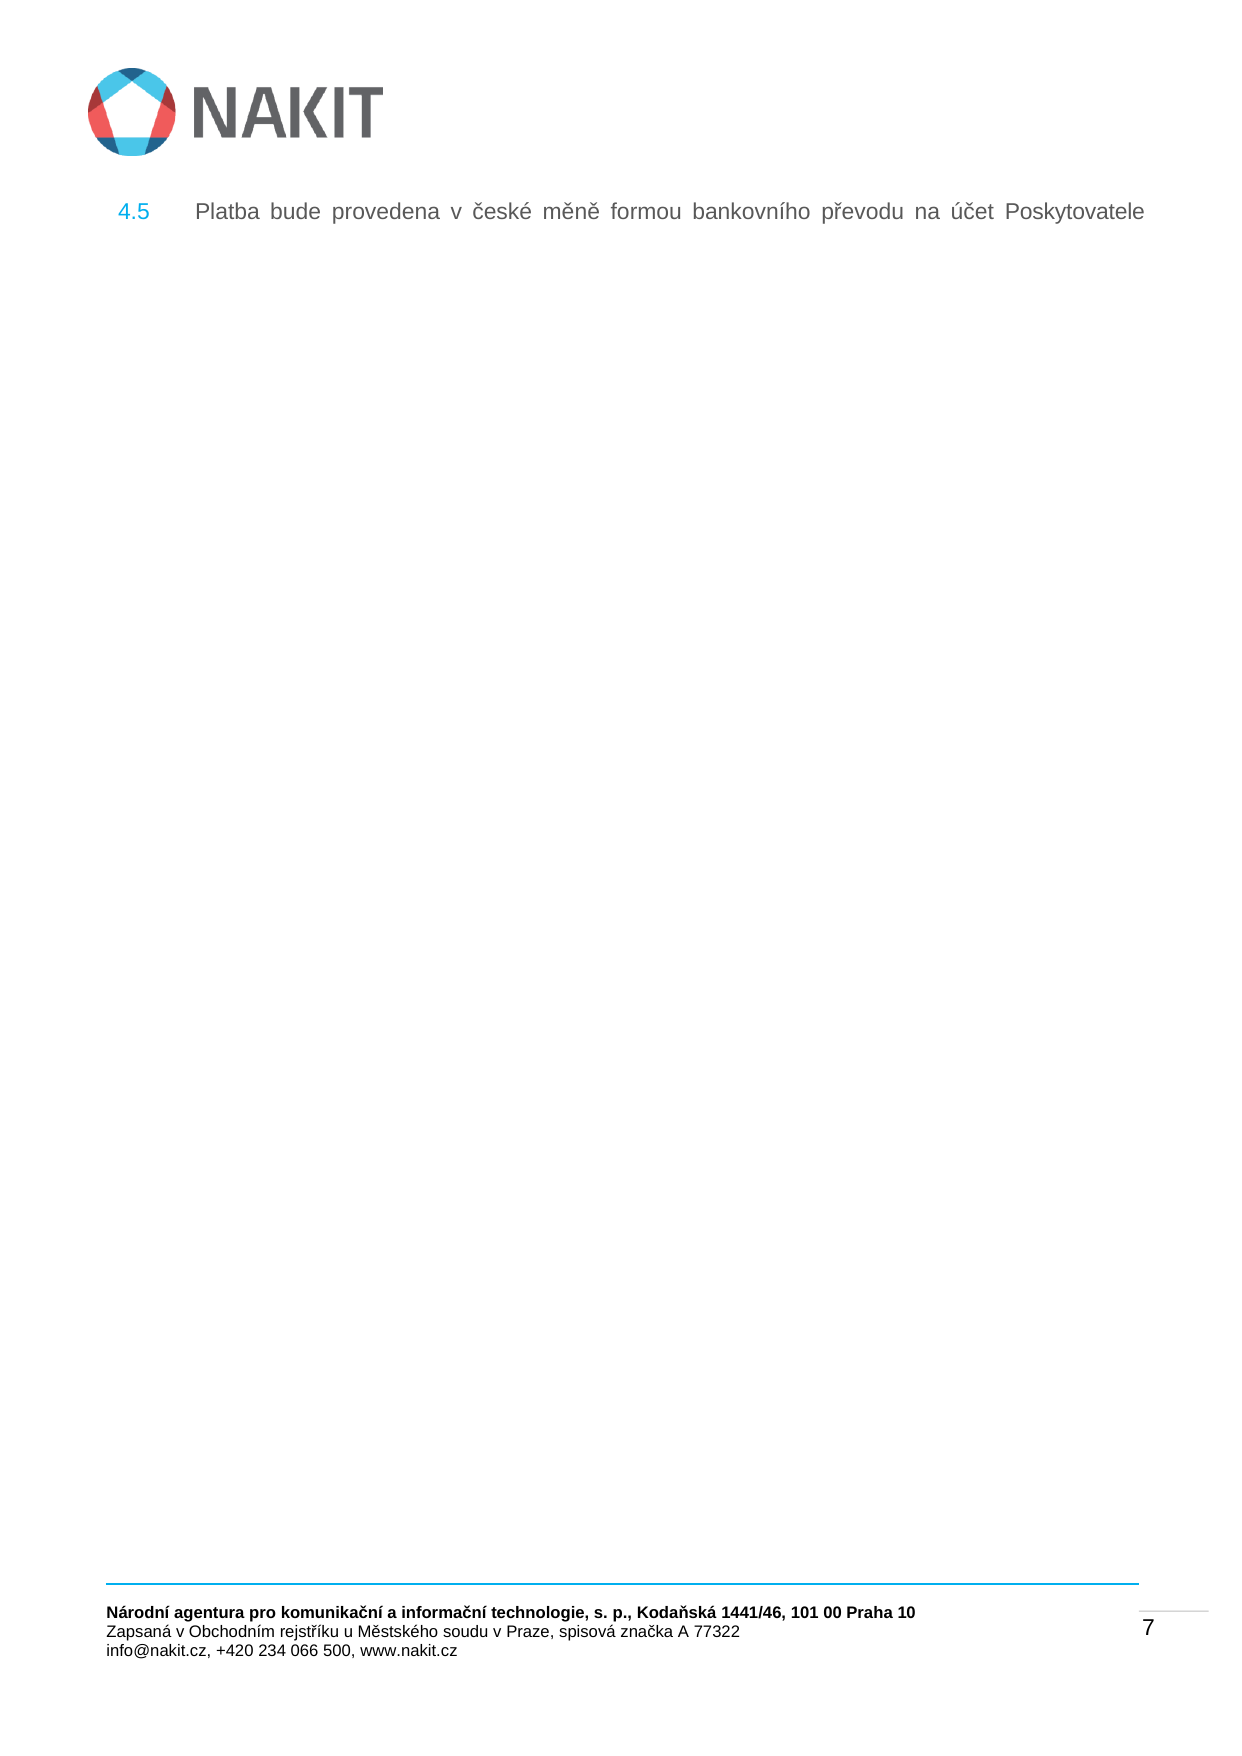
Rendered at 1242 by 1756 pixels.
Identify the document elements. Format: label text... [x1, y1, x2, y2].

list Platba bude provedena v české měně formou bankovního převodu na účet Poskytovatele [118, 198, 1202, 224]
picture [88, 68, 383, 156]
